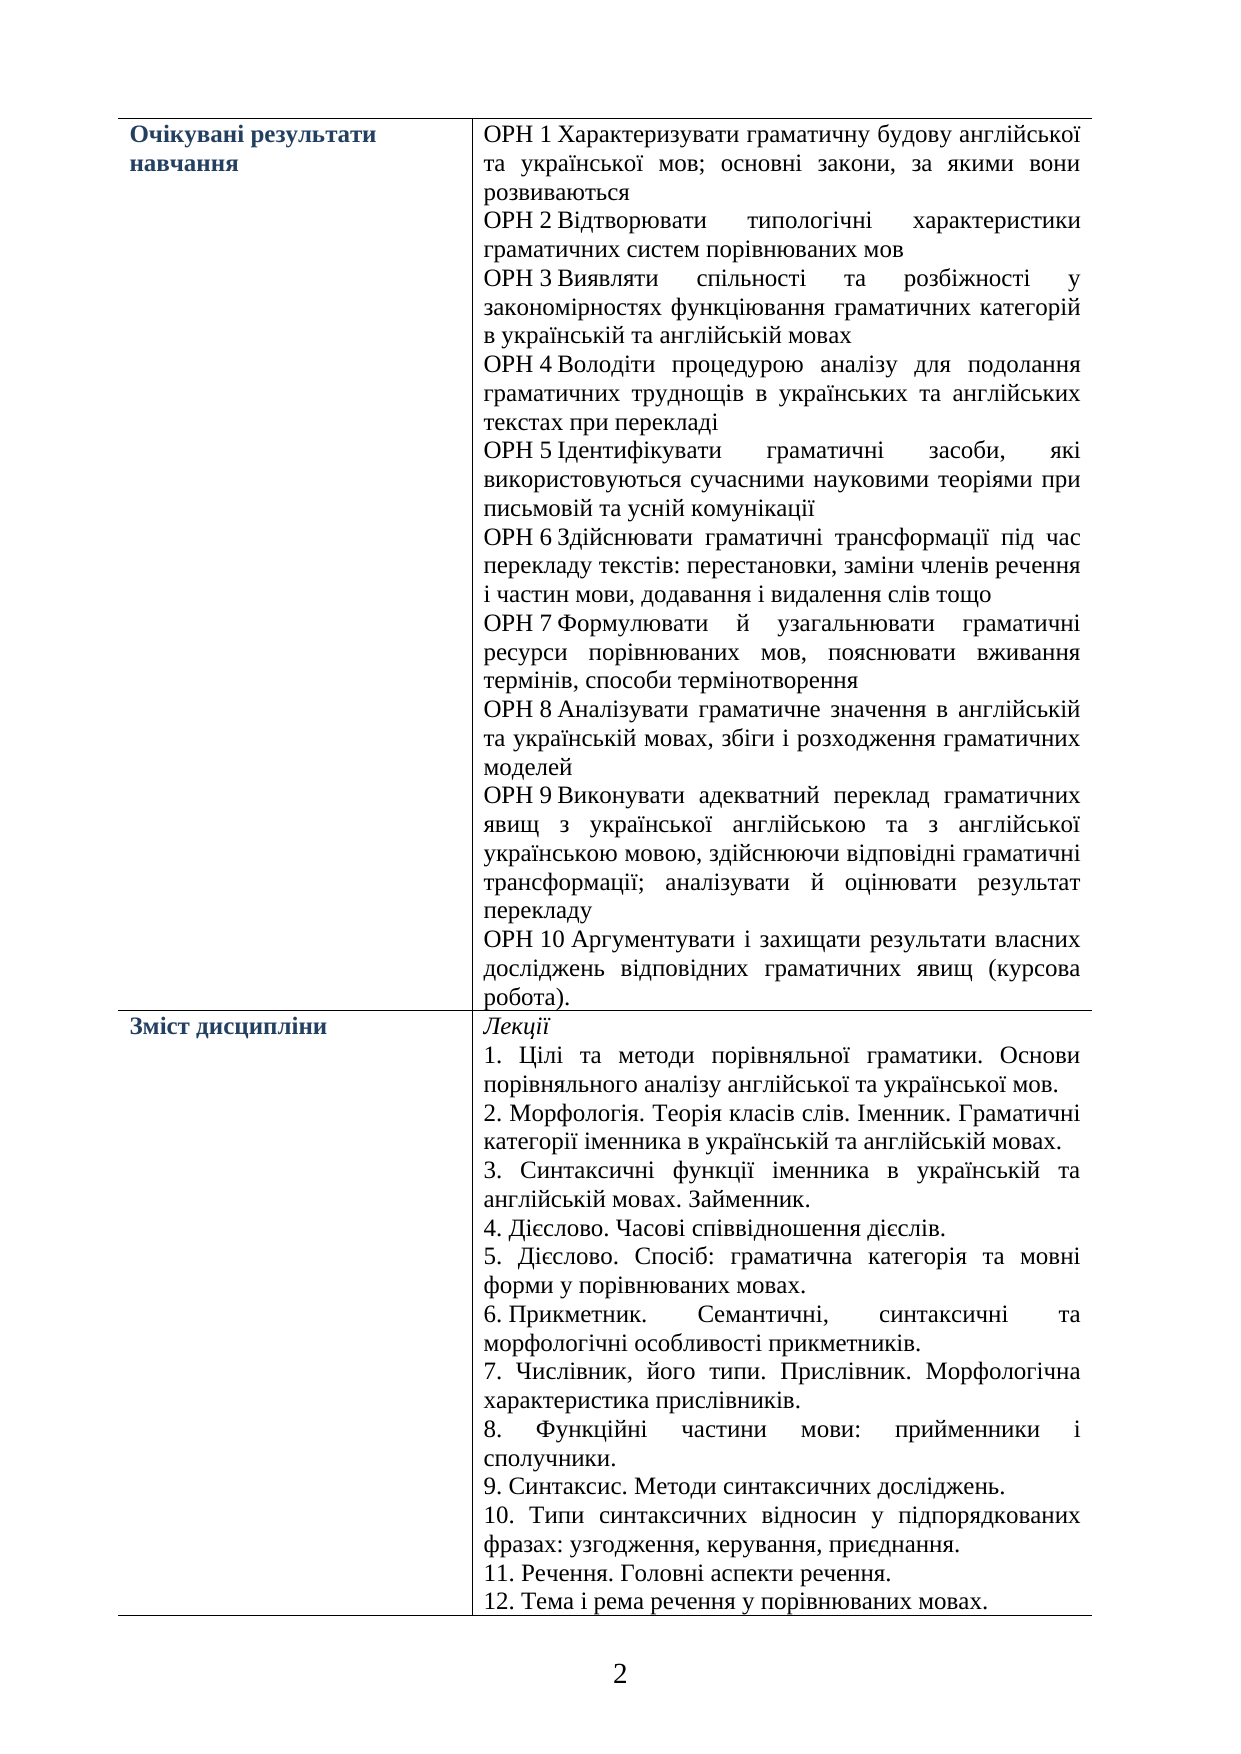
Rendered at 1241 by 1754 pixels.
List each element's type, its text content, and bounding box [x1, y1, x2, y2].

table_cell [473, 1011, 1092, 1615]
table_cell Зміст дисципліни [118, 1011, 472, 1615]
table_cell Очікувані результати навчання [118, 119, 472, 1010]
table_cell ОРН 1 Характеризувати граматичну будову англійської та української мов; основні закони, за якими вони розвиваються ОРН 2 Відтворювати типологічні характеристики граматичних систем порівнюваних мов ОРН 3 Виявляти спільності та розбіжності у закономірностях функціювання граматичних категорій в українській та англійській мовах ОРН 4 Володіти процедурою аналізу для подолання граматичних труднощів в українських та англійських текстах при перекладі ОРН 5 Ідентифікувати граматичні засоби, які використовуються сучасними науковими теоріями при письмовій та усній комунікації ОРН 6 Здійснювати граматичні трансформації під час перекладу текстів: перестановки, заміни членів речення і частин мови, додавання і видалення слів тощо ОРН 7 Формулювати й узагальнювати граматичні ресурси порівнюваних мов, пояснювати вживання термінів, способи термінотворення ОРН 8 Аналізувати граматичне значення в англійській та українській мовах, збіги і розходження граматичних моделей ОРН 9 Виконувати адекватний переклад граматичних явищ з української англійською та з англійської українською мовою, здійснюючи відповідні граматичні трансформації; аналізувати й оцінювати результат перекладу ОРН 10 Аргументувати і захищати результати власних досліджень відповідних граматичних явищ (курсова робота). [473, 119, 1092, 1010]
